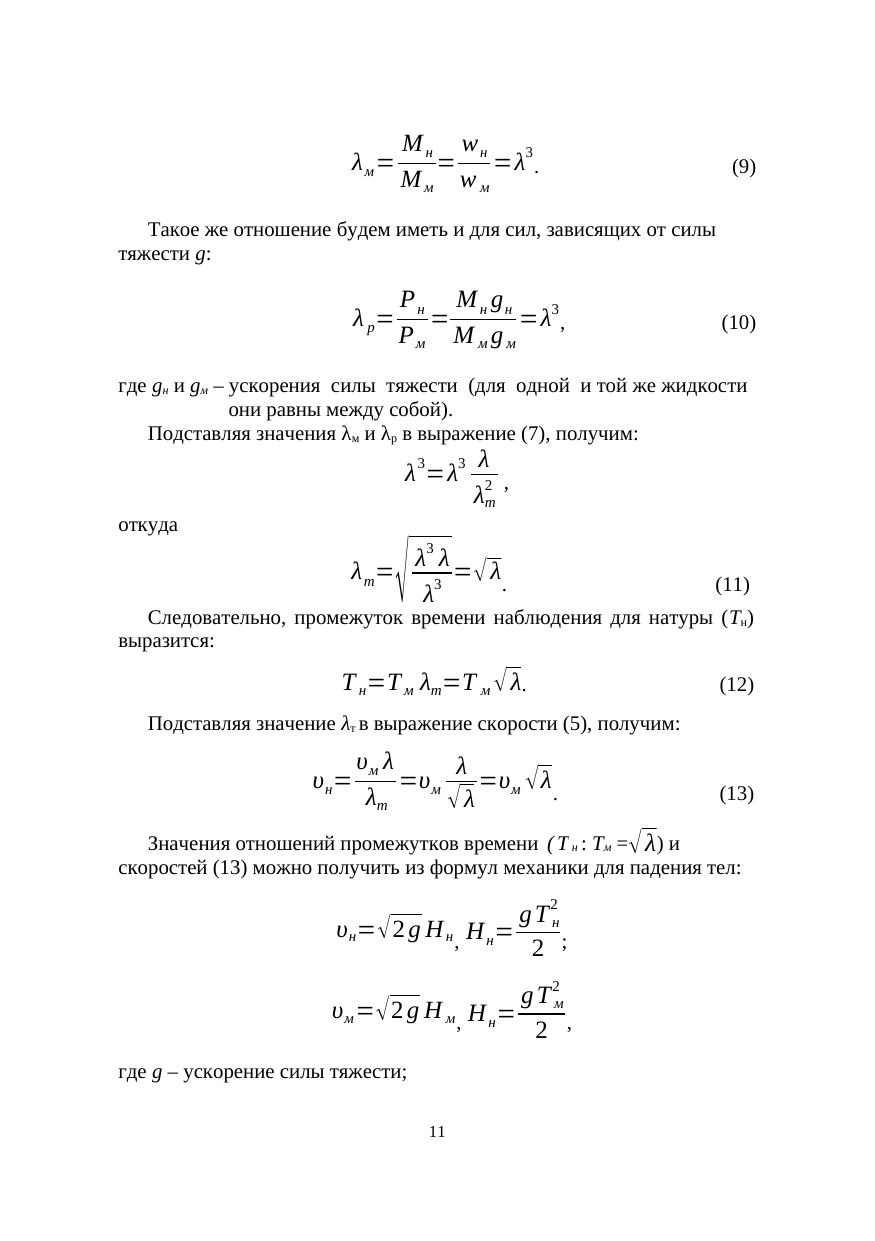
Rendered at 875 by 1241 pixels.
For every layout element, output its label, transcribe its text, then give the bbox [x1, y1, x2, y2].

text , [133, 445, 750, 512]
text , ; [120, 897, 754, 961]
text Такое же отношение будем иметь и для сил, зависящих от силы тяжести g: [118, 217, 756, 265]
text где g – ускорение силы тяжести; [162, 1060, 754, 1083]
text . (12) [120, 666, 754, 698]
text Подставляя значение λт в выражение скорости (5), получим: [350, 711, 754, 735]
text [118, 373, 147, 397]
text Подставляя значение λт в выражение скорости (5), получим: [118, 711, 341, 735]
text . (9) [118, 130, 756, 196]
text Подставляя значения λм и λр в выражение (7), получим: [118, 421, 750, 445]
text они равны между собой). [192, 397, 750, 421]
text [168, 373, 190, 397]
text . (11) [133, 536, 750, 605]
text где gн и gм – ускорения силы тяжести (для одной и той же жидкости [208, 373, 750, 397]
text . (13) [120, 749, 754, 813]
text , (10) [118, 286, 756, 352]
text откуда [118, 512, 750, 536]
text Следовательно, промежуток времени наблюдения для натуры (Tн) выразится: [118, 605, 754, 652]
text Значения отношений промежутков времени (Тн: Tм =) и скоростей (13) можно получить из формул механики для падения тел: [118, 827, 754, 879]
text , , [120, 978, 754, 1043]
